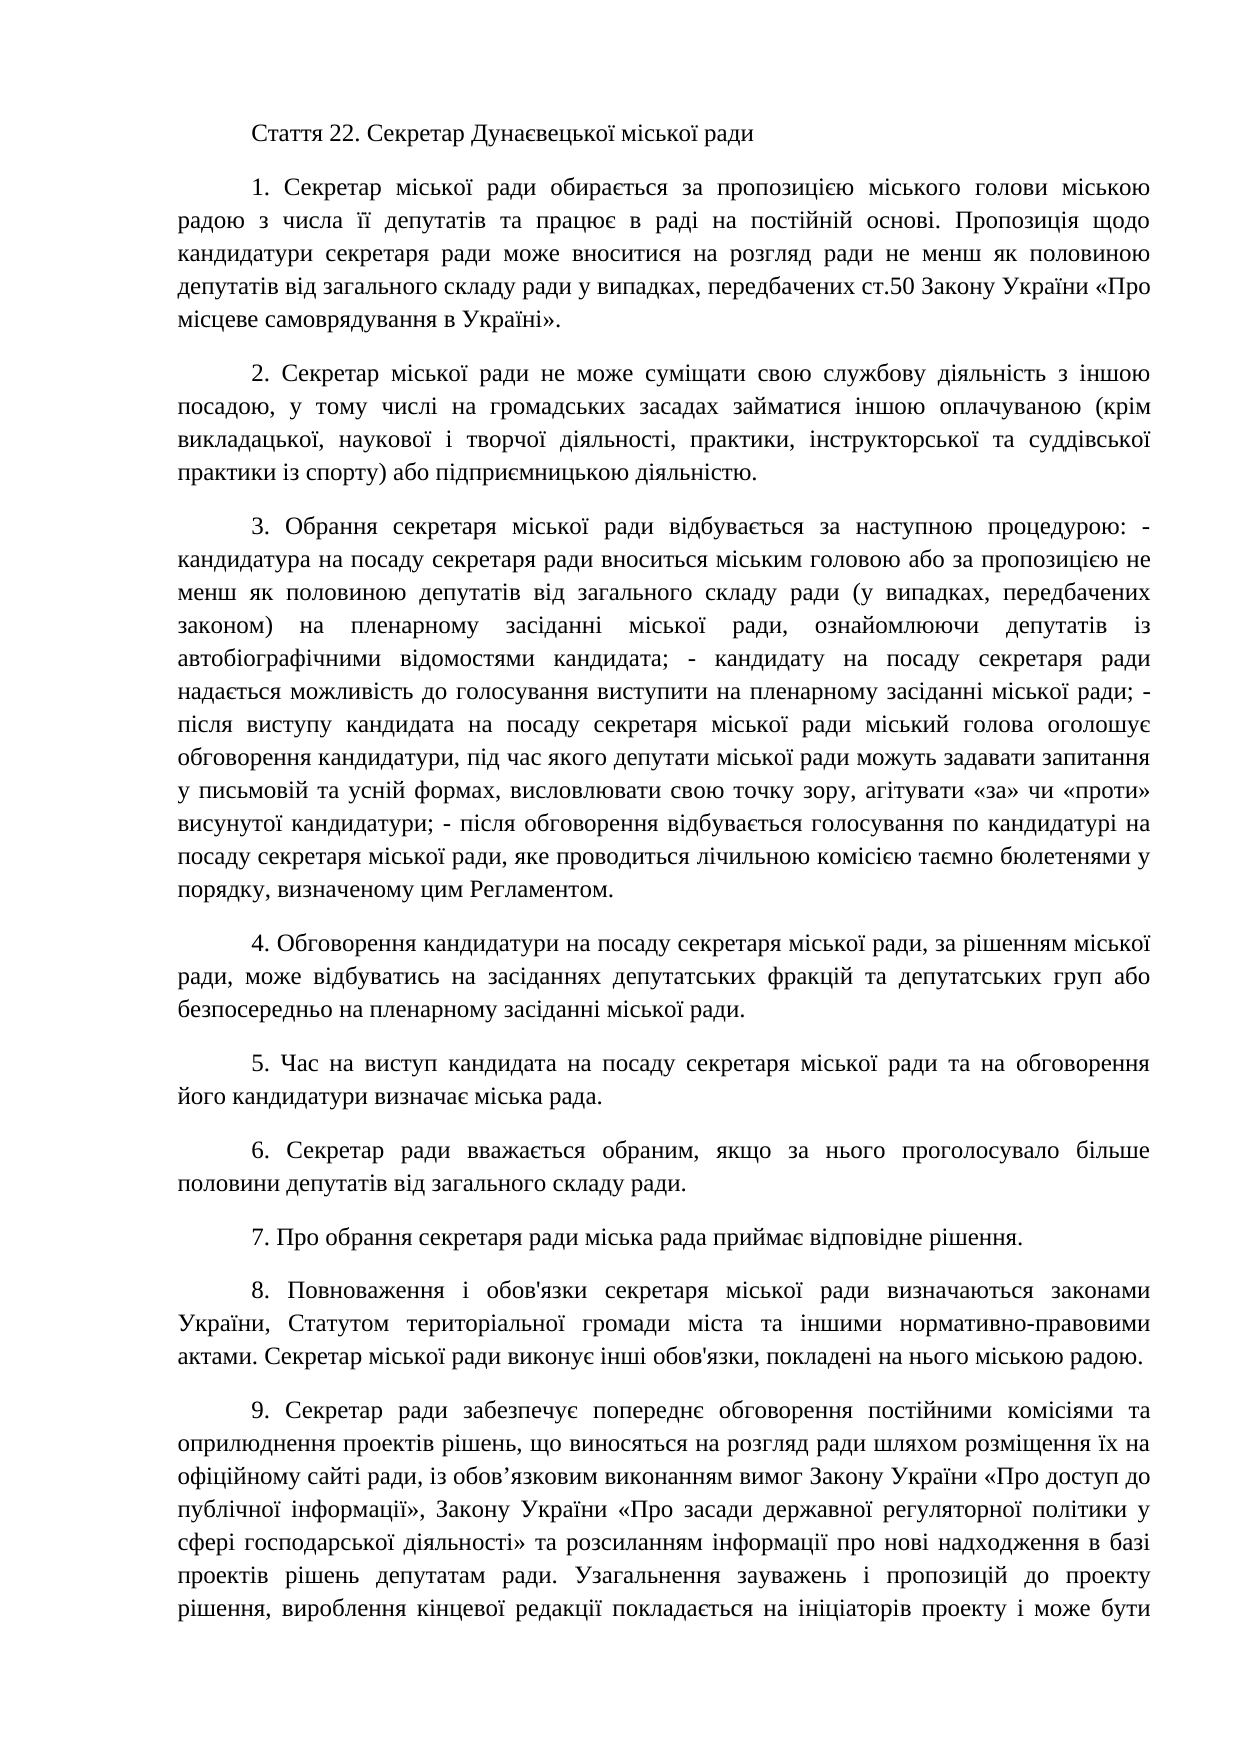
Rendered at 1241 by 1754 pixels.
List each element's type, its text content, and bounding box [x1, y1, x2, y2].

text 2. Секретар міської ради не може суміщати свою службову діяльність з іншою посадою, у тому числі на громадських засадах займатися іншою оплачуваною (крім викладацької, наукової і творчої діяльності, практики, інструкторської та суддівської практики із спорту) або підприємницькою діяльністю. [177, 358, 1152, 486]
text 1. Секретар міської ради обирається за пропозицією міського голови міською радою з числа її депутатів та працює в раді на постійній основі. Пропозиція щодо кандидатури секретаря ради може вноситися на розгляд ради не менш як половиною депутатів від загального складу ради у випадках, передбачених ст.50 Закону України «Про місцеве самоврядування в Україні». [177, 172, 1152, 333]
text 8. Повноваження і обов'язки секретаря міської ради визначаються законами України, Статутом територіальної громади міста та іншими нормативно-правовими актами. Секретар міської ради виконує інші обов'язки, покладені на нього міською радою. [177, 1275, 1152, 1370]
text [177, 1395, 1152, 1622]
text Стаття 22. Секретар Дунаєвецької міської ради [177, 118, 1152, 147]
text 5. Час на виступ кандидата на посаду секретаря міської ради та на обговорення його кандидатури визначає міська рада. [177, 1048, 1152, 1109]
text 7. Про обрання секретаря ради міська рада приймає відповідне рішення. [177, 1222, 1152, 1250]
text 3. Обрання секретаря міської ради відбувається за наступною процедурою: - кандидатура на посаду секретаря ради вноситься міським головою або за пропозицією не менш як половиною депутатів від загального складу ради (у випадках, передбачених законом) на пленарному засіданні міської ради, ознайомлюючи депутатів із автобіографічними відомостями кандидата; - кандидату на посаду секретаря ради надається можливість до голосування виступити на пленарному засіданні міської ради; - після виступу кандидата на посаду секретаря міської ради міський голова оголошує обговорення кандидатури, під час якого депутати міської ради можуть задавати запитання у письмовій та усній формах, висловлювати свою точку зору, агітувати «за» чи «проти» висунутої кандидатури; - після обговорення відбувається голосування по кандидатурі на посаду секретаря міської ради, яке проводиться лічильною комісією таємно бюлетенями у порядку, визначеному цим Регламентом. [177, 511, 1152, 903]
text 6. Секретар ради вважається обраним, якщо за нього проголосувало більше половини депутатів від загального складу ради. [177, 1135, 1152, 1196]
text 4. Обговорення кандидатури на посаду секретаря міської ради, за рішенням міської ради, може відбуватись на засіданнях депутатських фракцій та депутатських груп або безпосередньо на пленарному засіданні міської ради. [177, 928, 1152, 1023]
